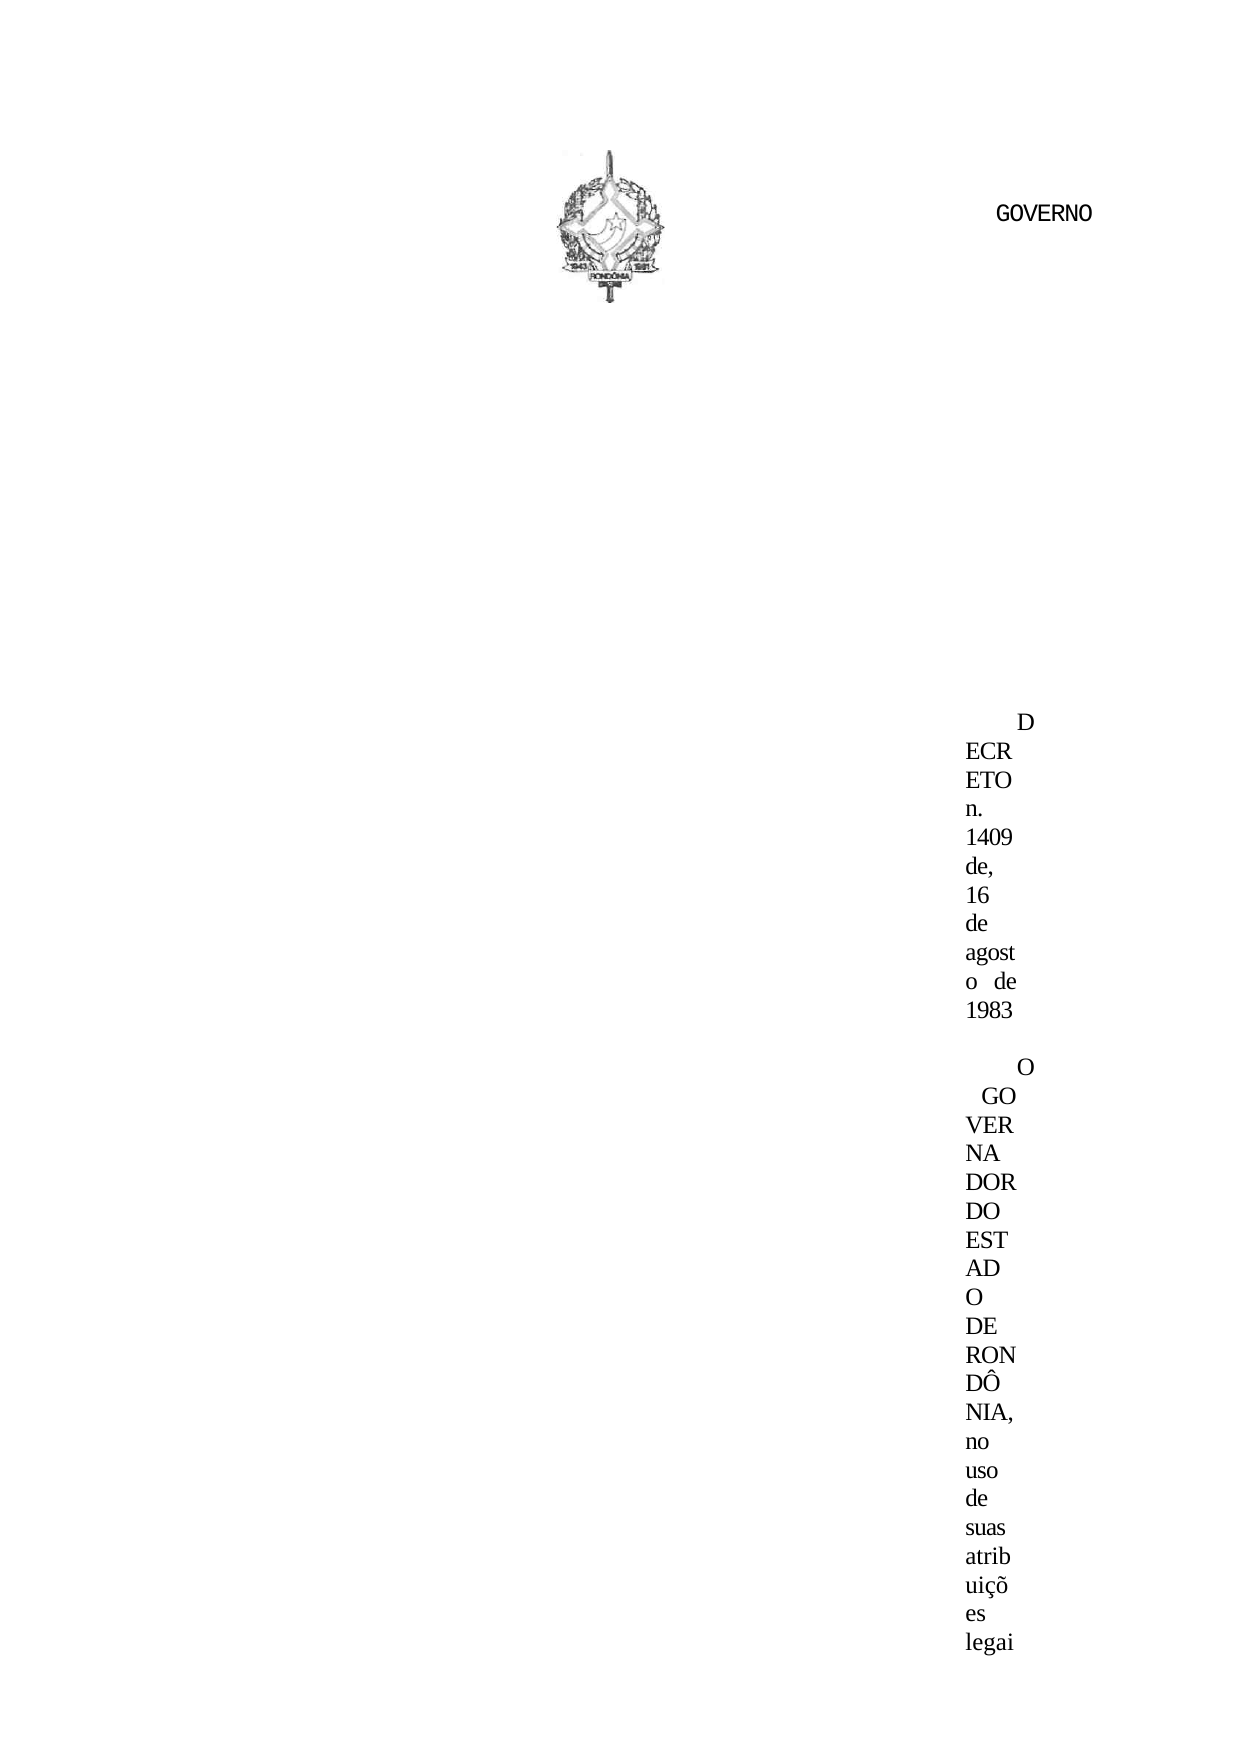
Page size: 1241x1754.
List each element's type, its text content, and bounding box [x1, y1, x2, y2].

picture [556, 150, 665, 303]
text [965, 1052, 1017, 1656]
text GOVERNO DO ESTADO DE RONDÔNIA GABINETE DO GOVERNADOR [995, 192, 1014, 670]
text DECRETO n. 1409 de, 16 de agosto de 1983 [965, 707, 1017, 1023]
